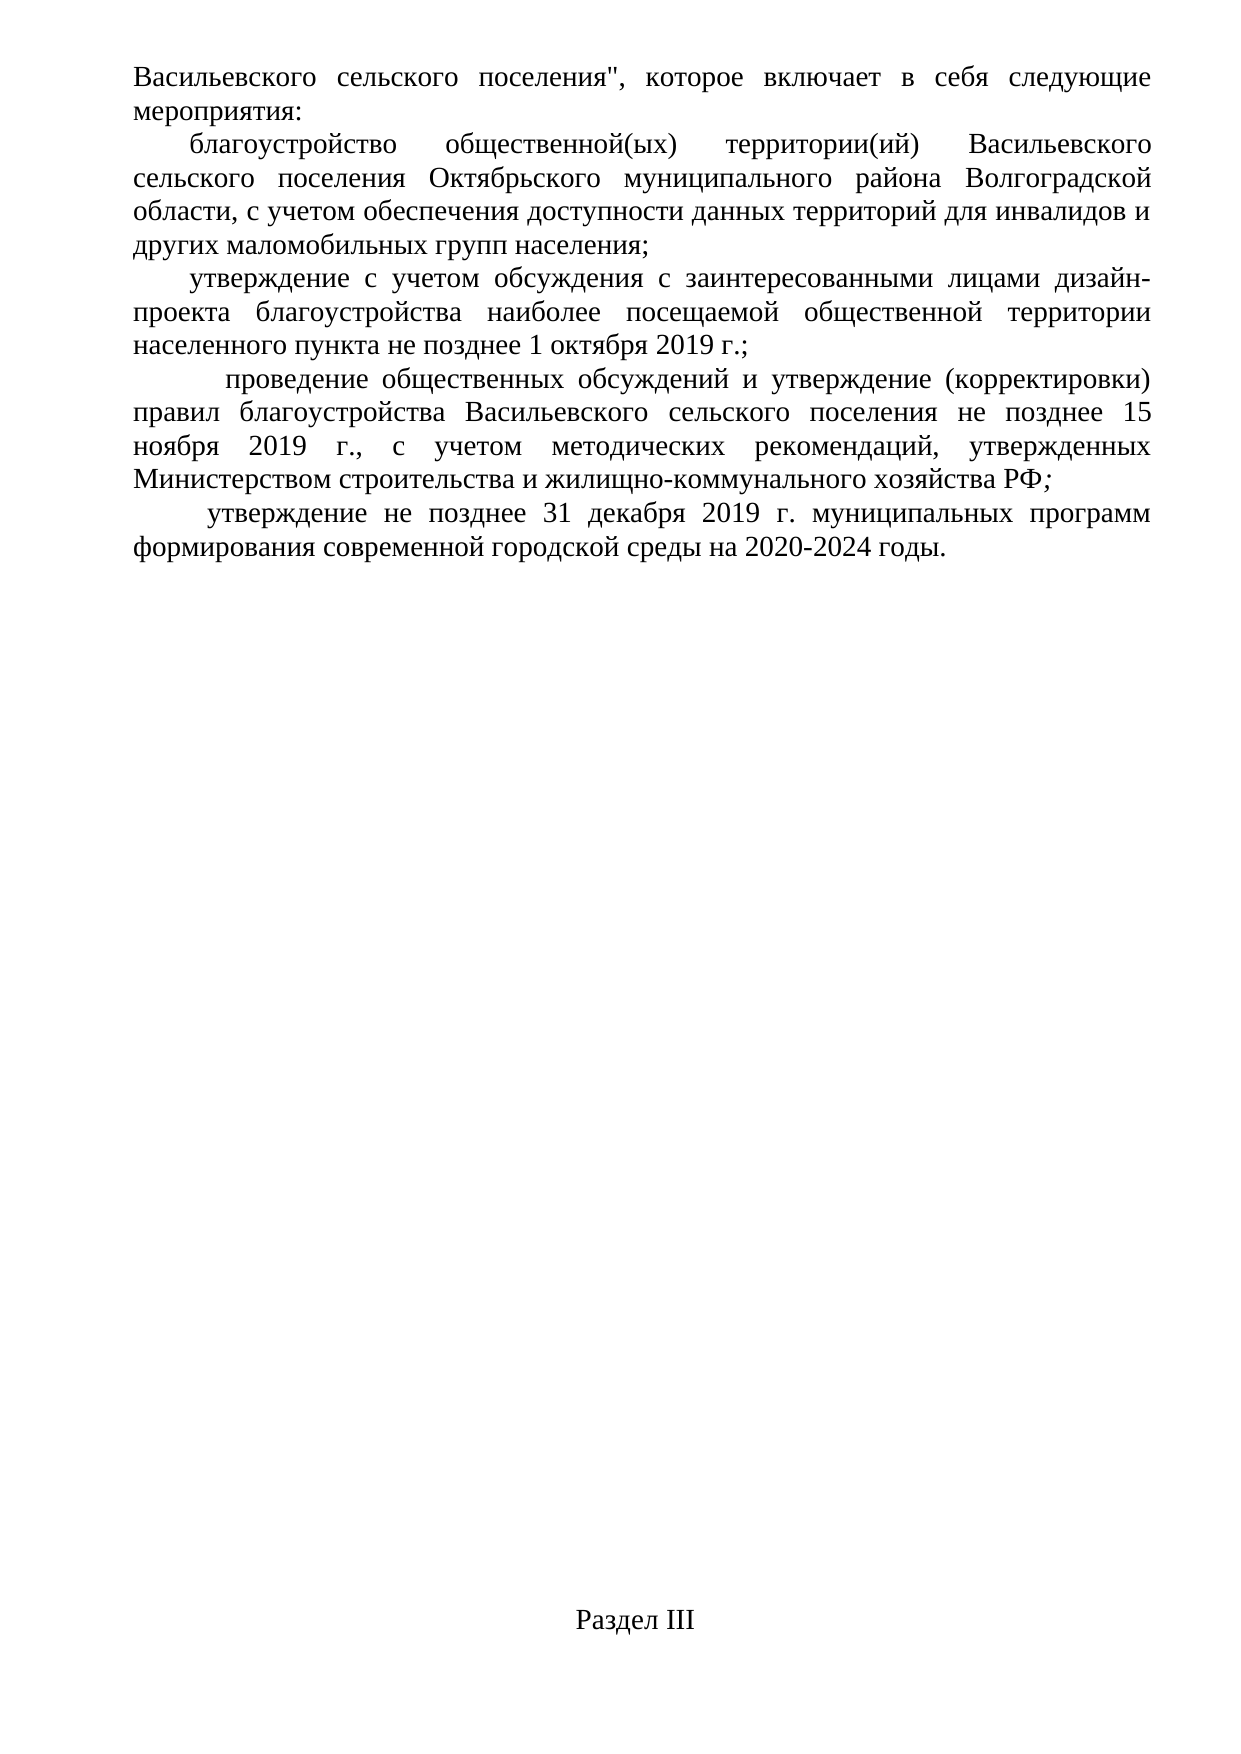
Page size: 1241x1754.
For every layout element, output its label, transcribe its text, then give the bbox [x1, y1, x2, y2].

text благоустройство общественной(ых) территории(ий) Васильевского сельского поселения Октябрьского муниципального района Волгоградской области, с учетом обеспечения доступности данных территорий для инвалидов и других маломобильных групп населения; [133, 126, 1152, 260]
text утверждение с учетом обсуждения с заинтересованными лицами дизайн-проекта благоустройства наиболее посещаемой общественной территории населенного пункта не позднее 1 октября 2019 г.; [133, 260, 1152, 361]
text Раздел III [558, 1602, 1152, 1636]
text проведение общественных обсуждений и утверждение (корректировки) правил благоустройства Васильевского сельского поселения не позднее 15 ноября 2019 г., с учетом методических рекомендаций, утвержденных Министерством строительства и жилищно-коммунального хозяйства РФ; [133, 361, 1152, 495]
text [133, 59, 1152, 126]
text утверждение не позднее 31 декабря 2019 г. муниципальных программ формирования современной городской среды на 2020-2024 годы. [133, 495, 1152, 562]
